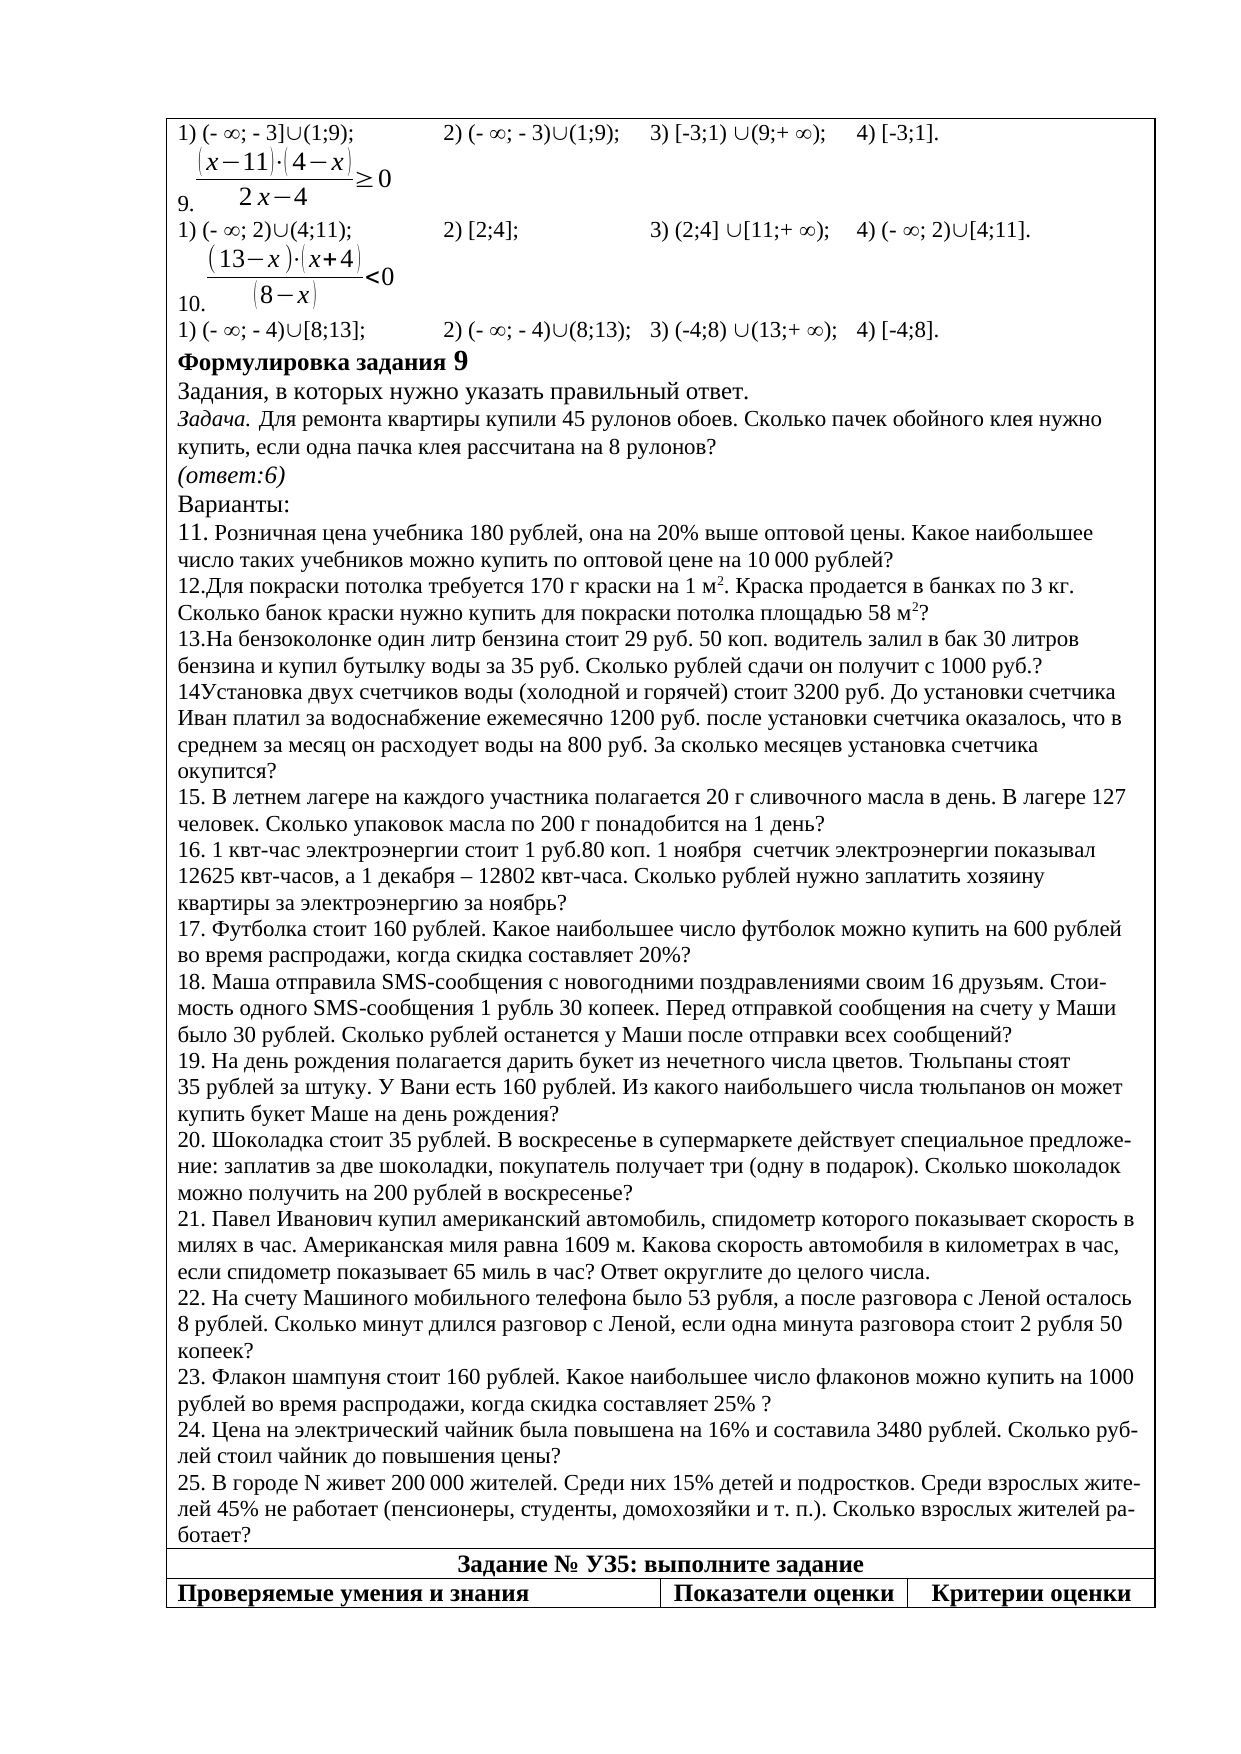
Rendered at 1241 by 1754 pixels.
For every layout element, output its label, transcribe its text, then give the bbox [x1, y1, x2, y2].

table_cell Показатели оценки [661, 1579, 907, 1607]
table_cell Проверяемые умения и знания [167, 1579, 660, 1607]
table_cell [167, 119, 1154, 1548]
table_cell Задание № УЗ5: выполните задание [167, 1549, 1154, 1577]
table_cell Критерии оценки [908, 1579, 1154, 1607]
